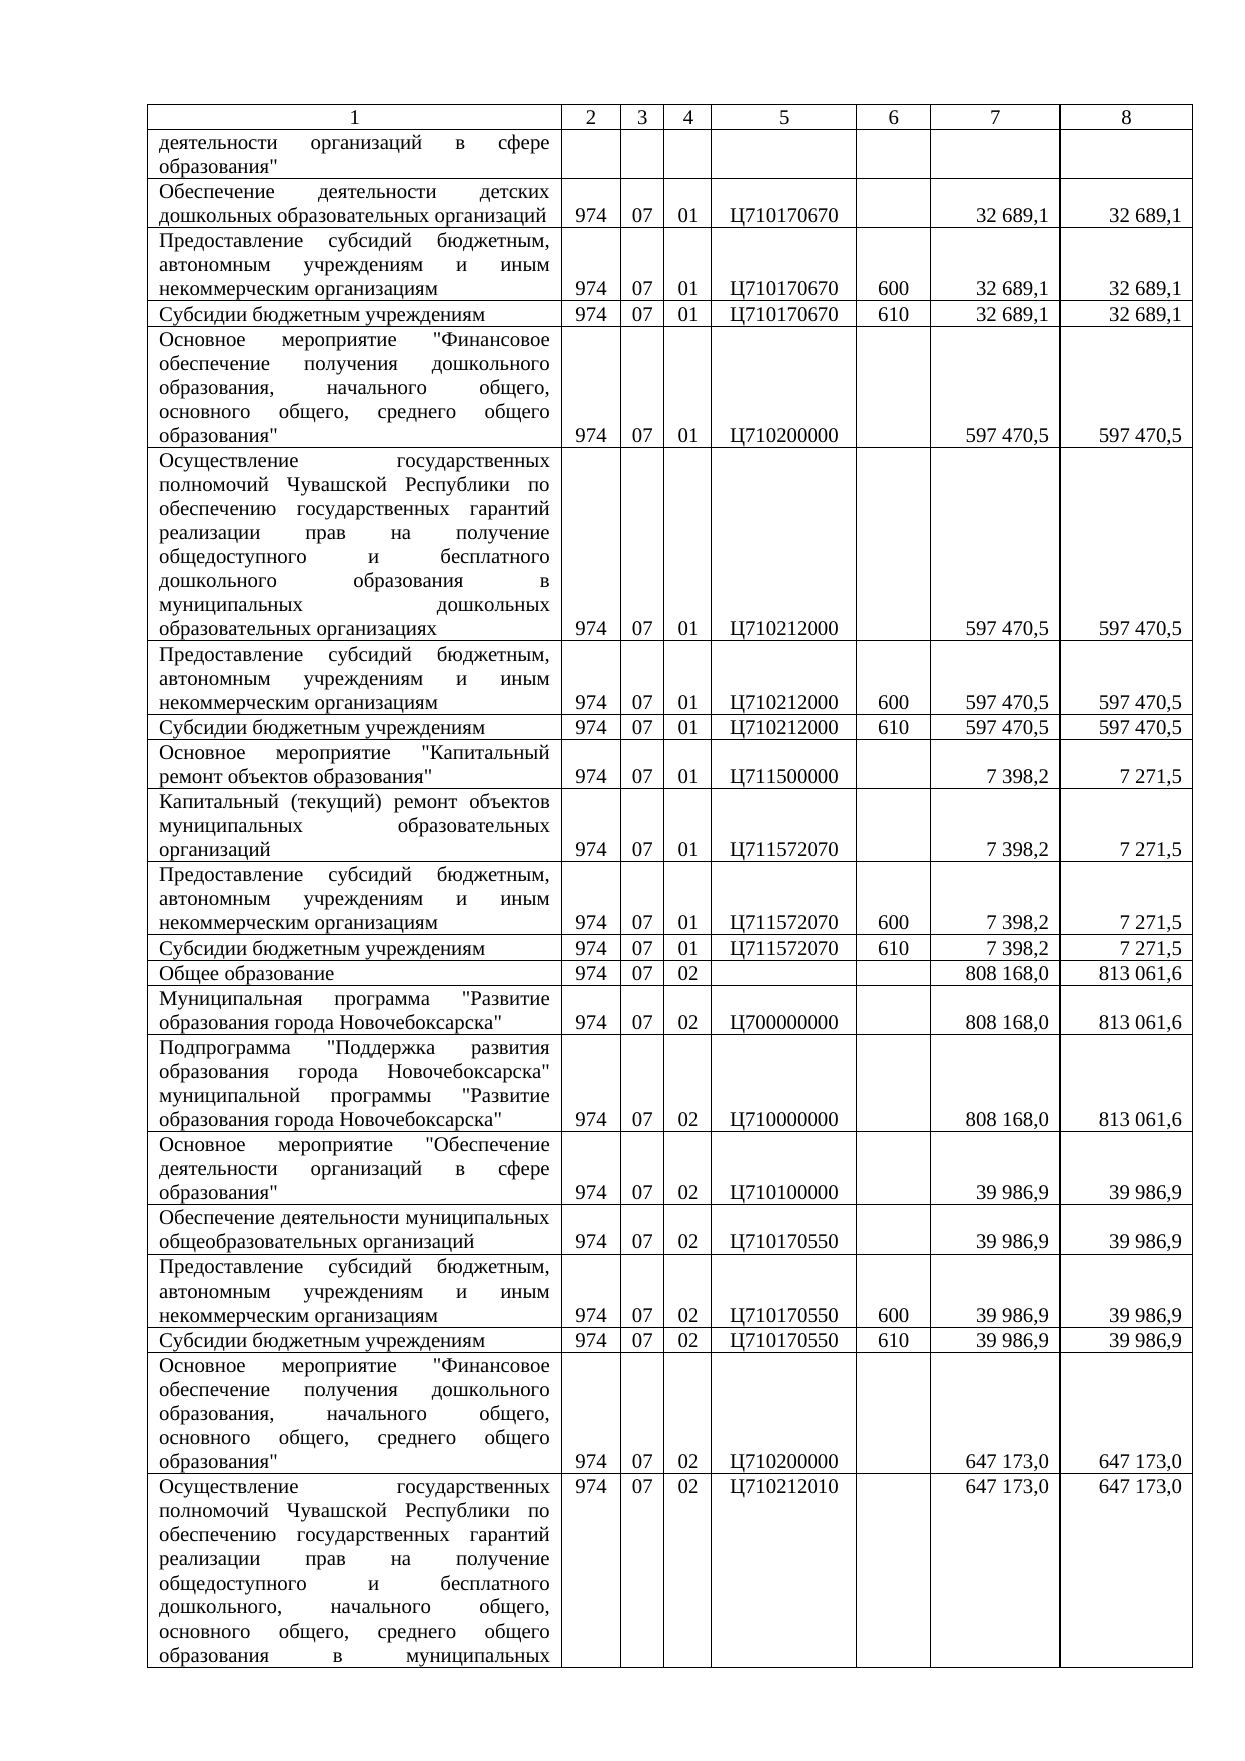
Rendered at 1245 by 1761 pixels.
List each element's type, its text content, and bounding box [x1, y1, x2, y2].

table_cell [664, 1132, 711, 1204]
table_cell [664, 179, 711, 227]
table_header 5 [712, 105, 856, 129]
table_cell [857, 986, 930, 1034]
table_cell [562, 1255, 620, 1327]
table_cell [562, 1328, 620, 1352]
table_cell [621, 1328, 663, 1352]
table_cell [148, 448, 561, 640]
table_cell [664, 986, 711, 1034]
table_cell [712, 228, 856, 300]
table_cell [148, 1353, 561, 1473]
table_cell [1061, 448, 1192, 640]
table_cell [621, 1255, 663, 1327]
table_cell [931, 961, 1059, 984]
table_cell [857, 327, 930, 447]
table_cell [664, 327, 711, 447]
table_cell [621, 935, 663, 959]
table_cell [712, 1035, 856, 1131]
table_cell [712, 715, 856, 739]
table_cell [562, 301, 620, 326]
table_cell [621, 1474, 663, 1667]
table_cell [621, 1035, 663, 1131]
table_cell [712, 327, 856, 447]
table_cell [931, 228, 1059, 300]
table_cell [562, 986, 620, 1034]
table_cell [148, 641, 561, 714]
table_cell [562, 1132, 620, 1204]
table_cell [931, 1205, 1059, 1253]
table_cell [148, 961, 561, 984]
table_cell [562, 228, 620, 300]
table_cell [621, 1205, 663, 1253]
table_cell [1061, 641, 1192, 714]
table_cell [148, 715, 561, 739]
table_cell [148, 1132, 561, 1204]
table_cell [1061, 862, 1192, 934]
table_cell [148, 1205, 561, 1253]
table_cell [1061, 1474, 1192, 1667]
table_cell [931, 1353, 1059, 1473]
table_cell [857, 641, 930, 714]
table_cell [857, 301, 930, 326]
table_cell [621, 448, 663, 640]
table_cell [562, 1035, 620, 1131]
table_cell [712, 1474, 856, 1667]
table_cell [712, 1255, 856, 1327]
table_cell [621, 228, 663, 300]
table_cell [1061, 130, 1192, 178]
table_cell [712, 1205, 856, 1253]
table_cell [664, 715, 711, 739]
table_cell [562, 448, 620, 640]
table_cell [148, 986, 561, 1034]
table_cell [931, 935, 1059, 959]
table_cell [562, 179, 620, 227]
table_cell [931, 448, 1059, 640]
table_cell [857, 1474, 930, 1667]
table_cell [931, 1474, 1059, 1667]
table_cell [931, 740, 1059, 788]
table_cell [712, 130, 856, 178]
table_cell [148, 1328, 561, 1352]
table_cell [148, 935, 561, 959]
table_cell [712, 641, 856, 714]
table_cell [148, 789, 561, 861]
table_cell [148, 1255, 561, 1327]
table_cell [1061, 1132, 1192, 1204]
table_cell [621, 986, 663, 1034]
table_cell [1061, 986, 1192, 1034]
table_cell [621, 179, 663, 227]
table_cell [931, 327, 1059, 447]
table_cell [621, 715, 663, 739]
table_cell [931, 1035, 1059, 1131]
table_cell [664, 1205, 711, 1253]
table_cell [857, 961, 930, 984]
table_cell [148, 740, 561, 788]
table_header 4 [664, 105, 711, 129]
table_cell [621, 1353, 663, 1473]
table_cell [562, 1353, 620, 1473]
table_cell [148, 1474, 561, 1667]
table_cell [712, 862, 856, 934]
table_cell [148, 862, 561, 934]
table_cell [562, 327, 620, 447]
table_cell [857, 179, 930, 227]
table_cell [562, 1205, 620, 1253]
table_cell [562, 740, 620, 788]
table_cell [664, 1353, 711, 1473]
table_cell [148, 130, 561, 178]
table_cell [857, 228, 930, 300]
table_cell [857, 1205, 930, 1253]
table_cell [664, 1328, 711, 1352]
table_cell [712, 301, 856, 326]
table_header 2 [562, 105, 620, 129]
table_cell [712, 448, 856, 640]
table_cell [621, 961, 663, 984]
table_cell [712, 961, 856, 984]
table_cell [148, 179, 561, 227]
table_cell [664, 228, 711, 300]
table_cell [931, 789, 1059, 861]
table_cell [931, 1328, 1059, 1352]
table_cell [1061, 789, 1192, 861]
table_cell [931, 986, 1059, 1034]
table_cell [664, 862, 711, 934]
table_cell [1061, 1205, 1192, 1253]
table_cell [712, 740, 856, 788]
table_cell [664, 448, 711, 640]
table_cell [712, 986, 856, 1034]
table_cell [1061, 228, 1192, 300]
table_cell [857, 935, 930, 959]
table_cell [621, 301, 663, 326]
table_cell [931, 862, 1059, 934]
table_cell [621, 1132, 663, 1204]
table_header 8 [1061, 105, 1192, 129]
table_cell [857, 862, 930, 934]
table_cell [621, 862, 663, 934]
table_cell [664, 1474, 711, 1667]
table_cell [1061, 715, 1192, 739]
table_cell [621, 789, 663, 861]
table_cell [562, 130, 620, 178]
table_header 7 [931, 105, 1059, 129]
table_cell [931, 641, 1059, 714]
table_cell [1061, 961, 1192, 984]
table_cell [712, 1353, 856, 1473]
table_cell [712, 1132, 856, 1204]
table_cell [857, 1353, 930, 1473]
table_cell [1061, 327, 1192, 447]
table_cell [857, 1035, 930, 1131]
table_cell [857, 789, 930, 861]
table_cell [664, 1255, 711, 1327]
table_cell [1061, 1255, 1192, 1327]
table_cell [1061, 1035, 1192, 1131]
table_header 6 [857, 105, 930, 129]
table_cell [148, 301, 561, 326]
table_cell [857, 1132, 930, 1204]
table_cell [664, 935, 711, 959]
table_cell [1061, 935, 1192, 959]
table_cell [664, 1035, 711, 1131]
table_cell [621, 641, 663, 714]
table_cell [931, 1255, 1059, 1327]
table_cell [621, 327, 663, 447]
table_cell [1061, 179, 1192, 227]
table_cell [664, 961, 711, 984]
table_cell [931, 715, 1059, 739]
table_header 1 [148, 105, 561, 129]
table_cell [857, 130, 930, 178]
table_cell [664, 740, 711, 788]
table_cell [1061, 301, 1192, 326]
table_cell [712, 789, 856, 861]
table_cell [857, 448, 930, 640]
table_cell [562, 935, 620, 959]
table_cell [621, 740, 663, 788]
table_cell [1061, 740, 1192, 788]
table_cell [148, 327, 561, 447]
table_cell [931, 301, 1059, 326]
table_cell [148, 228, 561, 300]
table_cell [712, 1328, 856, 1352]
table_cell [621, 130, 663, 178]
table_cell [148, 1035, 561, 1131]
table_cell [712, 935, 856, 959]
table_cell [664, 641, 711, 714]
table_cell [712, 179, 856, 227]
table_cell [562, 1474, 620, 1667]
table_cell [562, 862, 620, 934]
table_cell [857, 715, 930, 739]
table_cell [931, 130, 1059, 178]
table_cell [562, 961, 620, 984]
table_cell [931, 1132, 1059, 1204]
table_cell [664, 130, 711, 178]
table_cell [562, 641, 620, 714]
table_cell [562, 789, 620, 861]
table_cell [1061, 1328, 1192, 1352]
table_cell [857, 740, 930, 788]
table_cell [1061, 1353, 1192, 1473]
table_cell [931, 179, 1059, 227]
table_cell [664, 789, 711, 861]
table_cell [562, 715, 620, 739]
table_header 3 [621, 105, 663, 129]
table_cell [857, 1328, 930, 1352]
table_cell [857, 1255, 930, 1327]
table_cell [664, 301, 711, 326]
